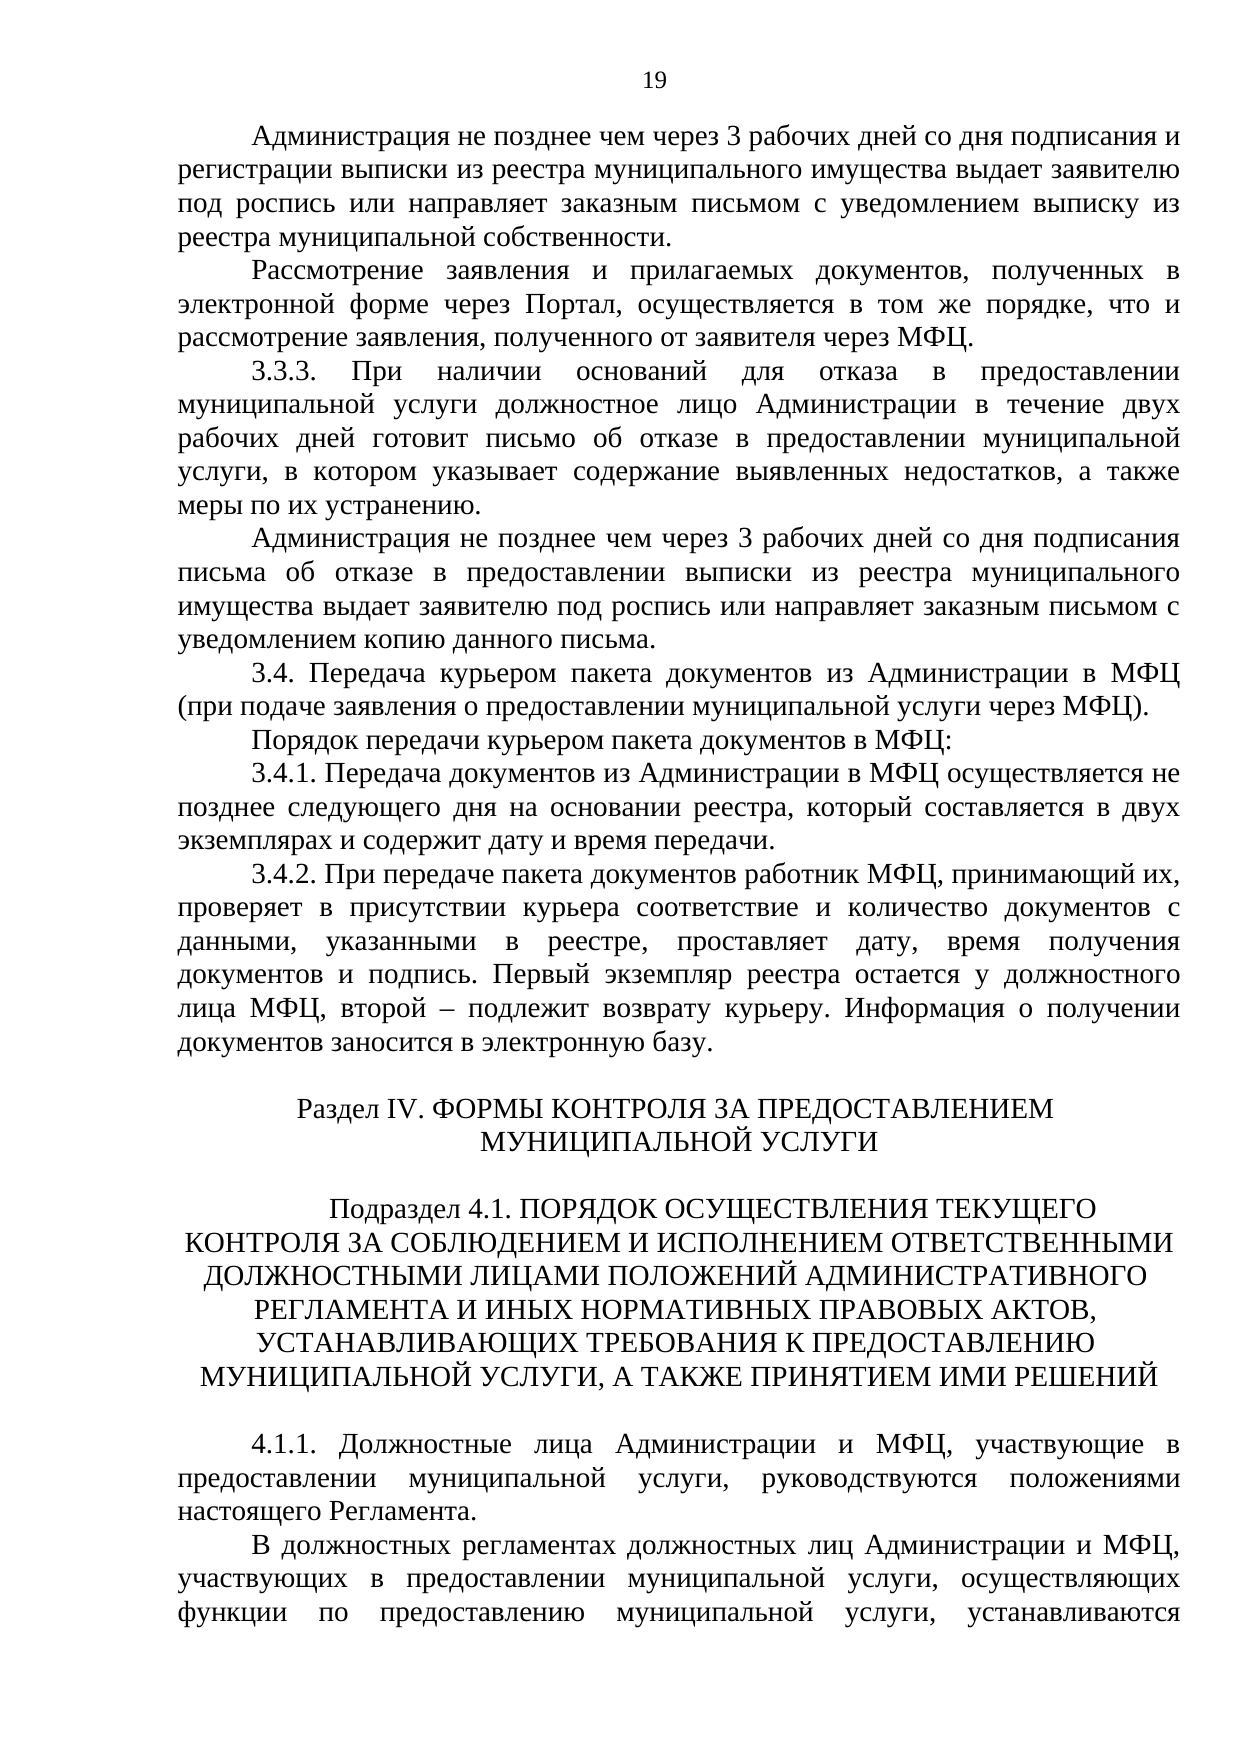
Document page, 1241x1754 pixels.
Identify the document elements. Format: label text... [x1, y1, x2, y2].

text Подраздел 4.1. ПОРЯДОК ОСУЩЕСТВЛЕНИЯ ТЕКУЩЕГО КОНТРОЛЯ ЗА СОБЛЮДЕНИЕМ И ИСПОЛНЕНИЕМ ОТВЕТСТВЕННЫМИ ДОЛЖНОСТНЫМИ ЛИЦАМИ ПОЛОЖЕНИЙ АДМИНИСТРАТИВНОГО РЕГЛАМЕНТА И ИНЫХ НОРМАТИВНЫХ ПРАВОВЫХ АКТОВ, УСТАНАВЛИВАЮЩИХ ТРЕБОВАНИЯ К ПРЕДОСТАВЛЕНИЮ МУНИЦИПАЛЬНОЙ УСЛУГИ, А ТАКЖЕ ПРИНЯТИЕМ ИМИ РЕШЕНИЙ [177, 1191, 1181, 1393]
text 3.4. Передача курьером пакета документов из Администрации в МФЦ (при подаче заявления о предоставлении муниципальной услуги через МФЦ). [177, 655, 1181, 722]
text 4.1.1. Должностные лица Администрации и МФЦ, участвующие в предоставлении муниципальной услуги, руководствуются положениями настоящего Регламента. [177, 1426, 1181, 1527]
text Администрация не позднее чем через 3 рабочих дней со дня подписания и регистрации выписки из реестра муниципального имущества выдает заявителю под роспись или направляет заказным письмом с уведомлением выписку из реестра муниципальной собственности. [177, 118, 1181, 252]
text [177, 1527, 1181, 1627]
text 3.4.1. Передача документов из Администрации в МФЦ осуществляется не позднее следующего дня на основании реестра, который составляется в двух экземплярах и содержит дату и время передачи. [177, 755, 1181, 856]
text Рассмотрение заявления и прилагаемых документов, полученных в электронной форме через Портал, осуществляется в том же порядке, что и рассмотрение заявления, полученного от заявителя через МФЦ. [177, 252, 1181, 353]
text Порядок передачи курьером пакета документов в МФЦ: [177, 722, 1181, 755]
text 3.4.2. При передаче пакета документов работник МФЦ, принимающий их, проверяет в присутствии курьера соответствие и количество документов с данными, указанными в реестре, проставляет дату, время получения документов и подпись. Первый экземпляр реестра остается у должностного лица МФЦ, второй – подлежит возврату курьеру. Информация о получении документов заносится в электронную базу. [177, 856, 1181, 1057]
text Администрация не позднее чем через 3 рабочих дней со дня подписания письма об отказе в предоставлении выписки из реестра муниципального имущества выдает заявителю под роспись или направляет заказным письмом с уведомлением копию данного письма. [177, 521, 1181, 655]
text 3.3.3. При наличии оснований для отказа в предоставлении муниципальной услуги должностное лицо Администрации в течение двух рабочих дней готовит письмо об отказе в предоставлении муниципальной услуги, в котором указывает содержание выявленных недостатков, а также меры по их устранению. [177, 353, 1181, 521]
text Раздел IV. ФОРМЫ КОНТРОЛЯ ЗА ПРЕДОСТАВЛЕНИЕМ МУНИЦИПАЛЬНОЙ УСЛУГИ [177, 1091, 1181, 1158]
